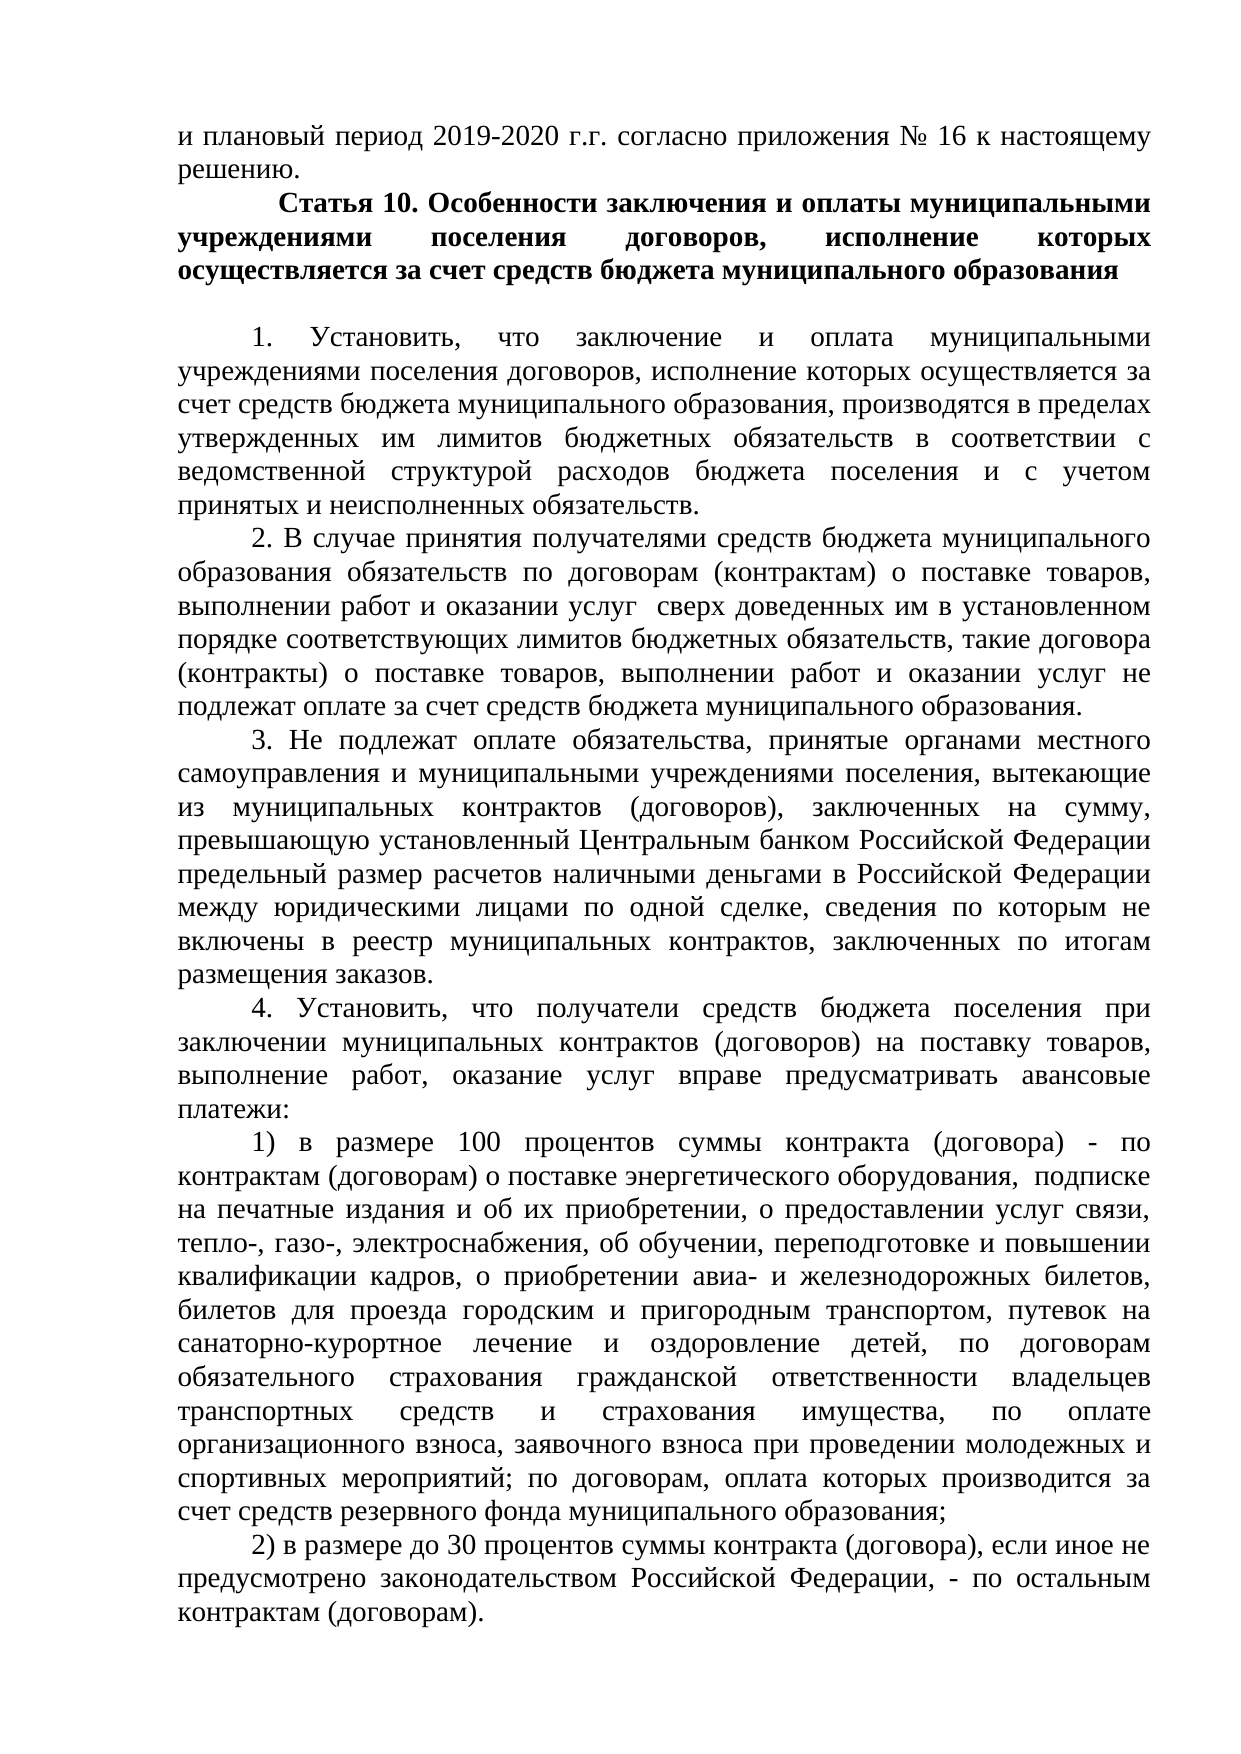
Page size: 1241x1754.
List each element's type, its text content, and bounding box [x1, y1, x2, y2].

text 1. Установить, что заключение и оплата муниципальными учреждениями поселения договоров, исполнение которых осуществляется за счет средств бюджета муниципального образования, производятся в пределах утвержденных им лимитов бюджетных обязательств в соответствии с ведомственной структурой расходов бюджета поселения и с учетом принятых и неисполненных обязательств. [177, 319, 1152, 521]
text 2. В случае принятия получателями средств бюджета муниципального образования обязательств по договорам (контрактам) о поставке товаров, выполнении работ и оказании услуг сверх доведенных им в установленном порядке соответствующих лимитов бюджетных обязательств, такие договора (контракты) о поставке товаров, выполнении работ и оказании услуг не подлежат оплате за счет средств бюджета муниципального образования. [177, 521, 1152, 722]
text 2) в размере до 30 процентов суммы контракта (договора), если иное не предусмотрено законодательством Российской Федерации, - по остальным контрактам (договорам). [177, 1527, 1152, 1627]
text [177, 118, 1152, 185]
text 4. Установить, что получатели средств бюджета поселения при заключении муниципальных контрактов (договоров) на поставку товаров, выполнение работ, оказание услуг вправе предусматривать авансовые платежи: [177, 990, 1152, 1124]
text Статья 10. Особенности заключения и оплаты муниципальными учреждениями поселения договоров, исполнение которых осуществляется за счет средств бюджета муниципального образования [177, 185, 1152, 286]
text 1) в размере 100 процентов суммы контракта (договора) - по контрактам (договорам) о поставке энергетического оборудования, подписке на печатные издания и об их приобретении, о предоставлении услуг связи, тепло-, газо-, электроснабжения, об обучении, переподготовке и повышении квалификации кадров, о приобретении авиа- и железнодорожных билетов, билетов для проезда городским и пригородным транспортом, путевок на санаторно-курортное лечение и оздоровление детей, по договорам обязательного страхования гражданской ответственности владельцев транспортных средств и страхования имущества, по оплате организационного взноса, заявочного взноса при проведении молодежных и спортивных мероприятий; по договорам, оплата которых производится за счет средств резервного фонда муниципального образования; [177, 1124, 1152, 1527]
text 3. Не подлежат оплате обязательства, принятые органами местного самоуправления и муниципальными учреждениями поселения, вытекающие из муниципальных контрактов (договоров), заключенных на сумму, превышающую установленный Центральным банком Российской Федерации предельный размер расчетов наличными деньгами в Российской Федерации между юридическими лицами по одной сделке, сведения по которым не включены в реестр муниципальных контрактов, заключенных по итогам размещения заказов. [177, 722, 1152, 990]
